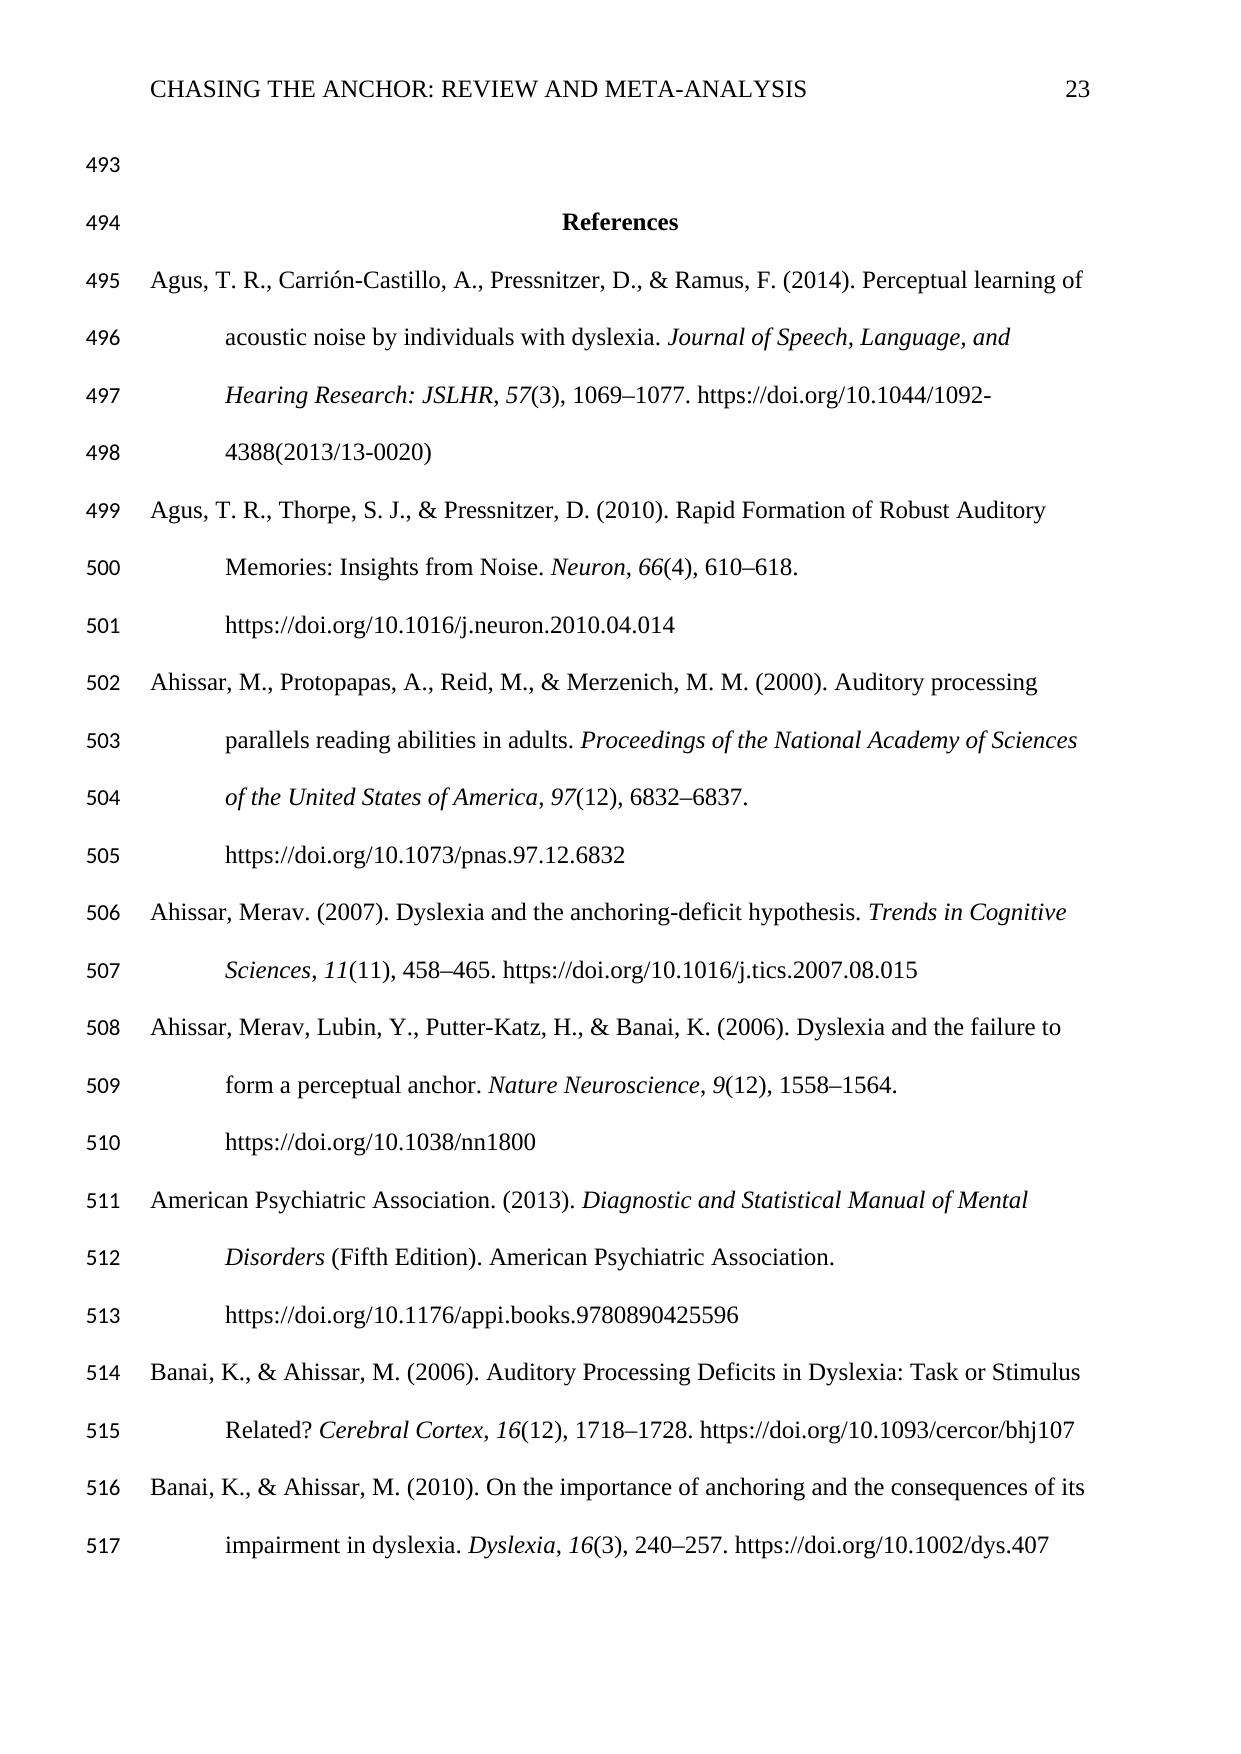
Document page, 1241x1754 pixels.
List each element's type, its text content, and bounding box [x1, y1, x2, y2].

text Ahissar, Merav. (2007). Dyslexia and the anchoring-deficit hypothesis. Trends in Cognitive Sciences, 11(11), 458–465. https://doi.org/10.1016/j.tics.2007.08.015 [150, 897, 1090, 984]
text Agus, T. R., Carrión-Castillo, A., Pressnitzer, D., & Ramus, F. (2014). Perceptual learning of acoustic noise by individuals with dyslexia. Journal of Speech, Language, and Hearing Research: JSLHR, 57(3), 1069–1077. https://doi.org/10.1044/1092-4388(2013/13-0020) [150, 265, 1090, 466]
text Agus, T. R., Thorpe, S. J., & Pressnitzer, D. (2010). Rapid Formation of Robust Auditory Memories: Insights from Noise. Neuron, 66(4), 610–618. https://doi.org/10.1016/j.neuron.2010.04.014 [150, 495, 1090, 639]
text Ahissar, M., Protopapas, A., Reid, M., & Merzenich, M. M. (2000). Auditory processing parallels reading abilities in adults. Proceedings of the National Academy of Sciences of the United States of America, 97(12), 6832–6837. https://doi.org/10.1073/pnas.97.12.6832 [150, 667, 1090, 869]
text Ahissar, Merav, Lubin, Y., Putter-Katz, H., & Banai, K. (2006). Dyslexia and the failure to form a perceptual anchor. Nature Neuroscience, 9(12), 1558–1564. https://doi.org/10.1038/nn1800 [150, 1012, 1090, 1156]
subtitle References [150, 207, 1090, 236]
text Banai, K., & Ahissar, M. (2010). On the importance of anchoring and the consequences of its impairment in dyslexia. Dyslexia, 16(3), 240–257. https://doi.org/10.1002/dys.407 [150, 1472, 1090, 1559]
text Banai, K., & Ahissar, M. (2006). Auditory Processing Deficits in Dyslexia: Task or Stimulus Related? Cerebral Cortex, 16(12), 1718–1728. https://doi.org/10.1093/cercor/bhj107 [150, 1357, 1090, 1444]
text American Psychiatric Association. (2013). Diagnostic and Statistical Manual of Mental Disorders (Fifth Edition). American Psychiatric Association. https://doi.org/10.1176/appi.books.9780890425596 [150, 1185, 1090, 1329]
